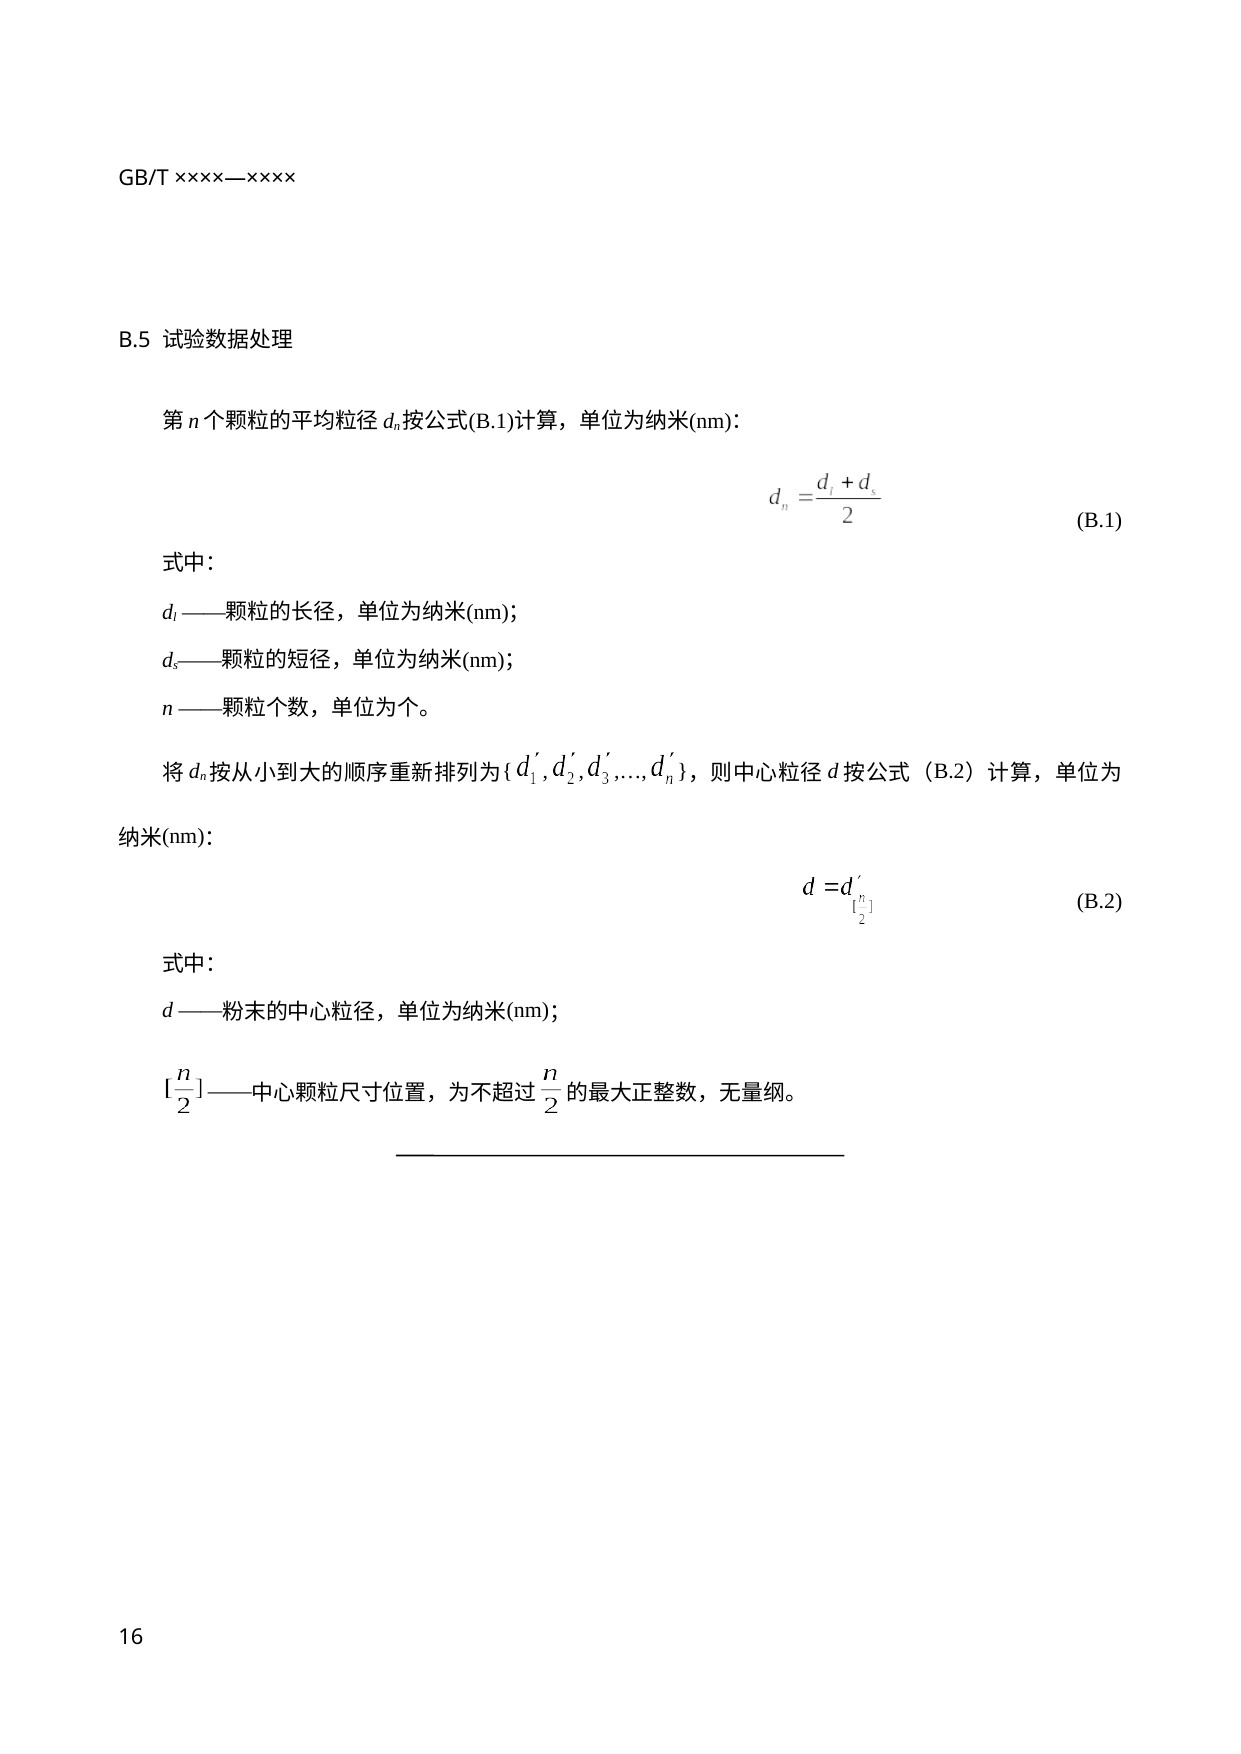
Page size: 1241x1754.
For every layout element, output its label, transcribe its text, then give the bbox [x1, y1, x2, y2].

text 式中： [118, 545, 1122, 577]
text d ——粉末的中心粒径，单位为纳米(nm)； [118, 994, 1122, 1026]
text n ——颗粒个数，单位为个。 [118, 690, 1122, 722]
text B.5 试验数据处理 [118, 322, 1122, 354]
text dl ——颗粒的长径，单位为纳米(nm)； [118, 593, 1122, 626]
text 第n个颗粒的平均粒径dn按公式(B.1)计算，单位为纳米(nm)： [118, 403, 1122, 435]
text 式中： [118, 946, 1122, 978]
text (B.2) [118, 868, 1122, 933]
text 将dn按从小到大的顺序重新排列为{,,,…,}，则中心粒径d按公式（B.2）计算，单位为纳米(nm)： [118, 738, 1122, 852]
text ds——颗粒的短径，单位为纳米(nm)； [118, 642, 1122, 674]
text ——中心颗粒尺寸位置，为不超过的最大正整数，无量纲。 [118, 1042, 1122, 1140]
text (B.1) [118, 467, 1122, 532]
